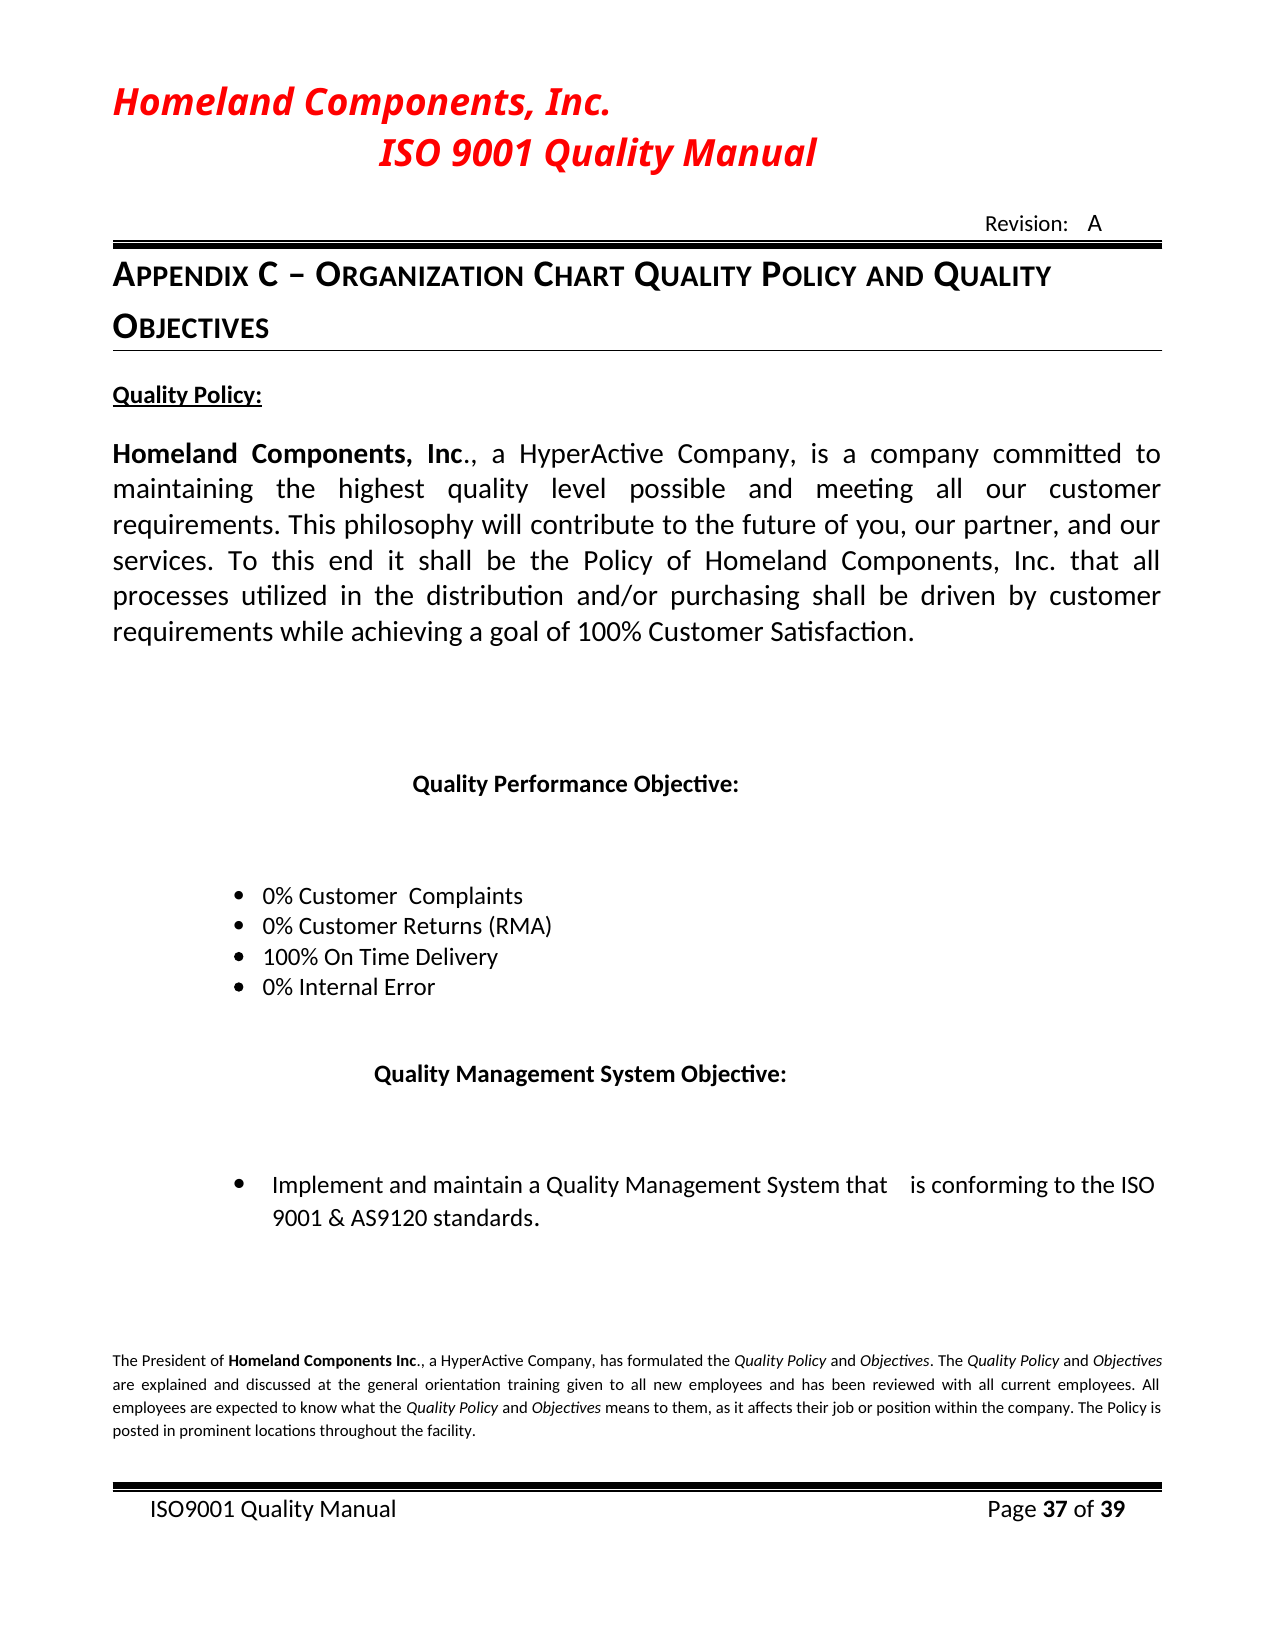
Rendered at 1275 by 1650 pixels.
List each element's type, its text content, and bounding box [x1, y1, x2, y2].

list 0% Customer Complaints [234, 880, 1162, 911]
text Quality Management System Objective: [112, 1058, 1162, 1088]
list 0% Customer Returns (RMA) [234, 911, 1162, 941]
text The President of Homeland Components Inc., a HyperActive Company, has formulated the Quality Policy and Objectives. The Quality Policy and Objectives are explained and discussed at the general orientation training given to all new employees and has been reviewed with all current employees. All employees are expected to know what the Quality Policy and Objectives means to them, as it affects their job or position within the company. The Policy is posted in prominent locations throughout the facility. [112, 1351, 1162, 1441]
text Quality Performance Objective: [337, 768, 1162, 799]
list Implement and maintain a Quality Management System that is conforming to the ISO 9001 & AS9120 standards. [234, 1169, 1162, 1233]
list 100% On Time Delivery [234, 941, 1162, 972]
list 0% Internal Error [234, 972, 1162, 1002]
text Homeland Components, Inc., a HyperActive Company, is a company committed to maintaining the highest quality level possible and meeting all our customer requirements. This philosophy will contribute to the future of you, our partner, and our services. To this end it shall be the Policy of Homeland Components, Inc. that all processes utilized in the distribution and/or purchasing shall be driven by customer requirements while achieving a goal of 100% Customer Satisfaction. [112, 435, 1162, 648]
text Quality Policy: [112, 379, 1162, 409]
subtitle Appendix C – Organization Chart Quality Policy and Quality Objectives [112, 249, 1162, 351]
